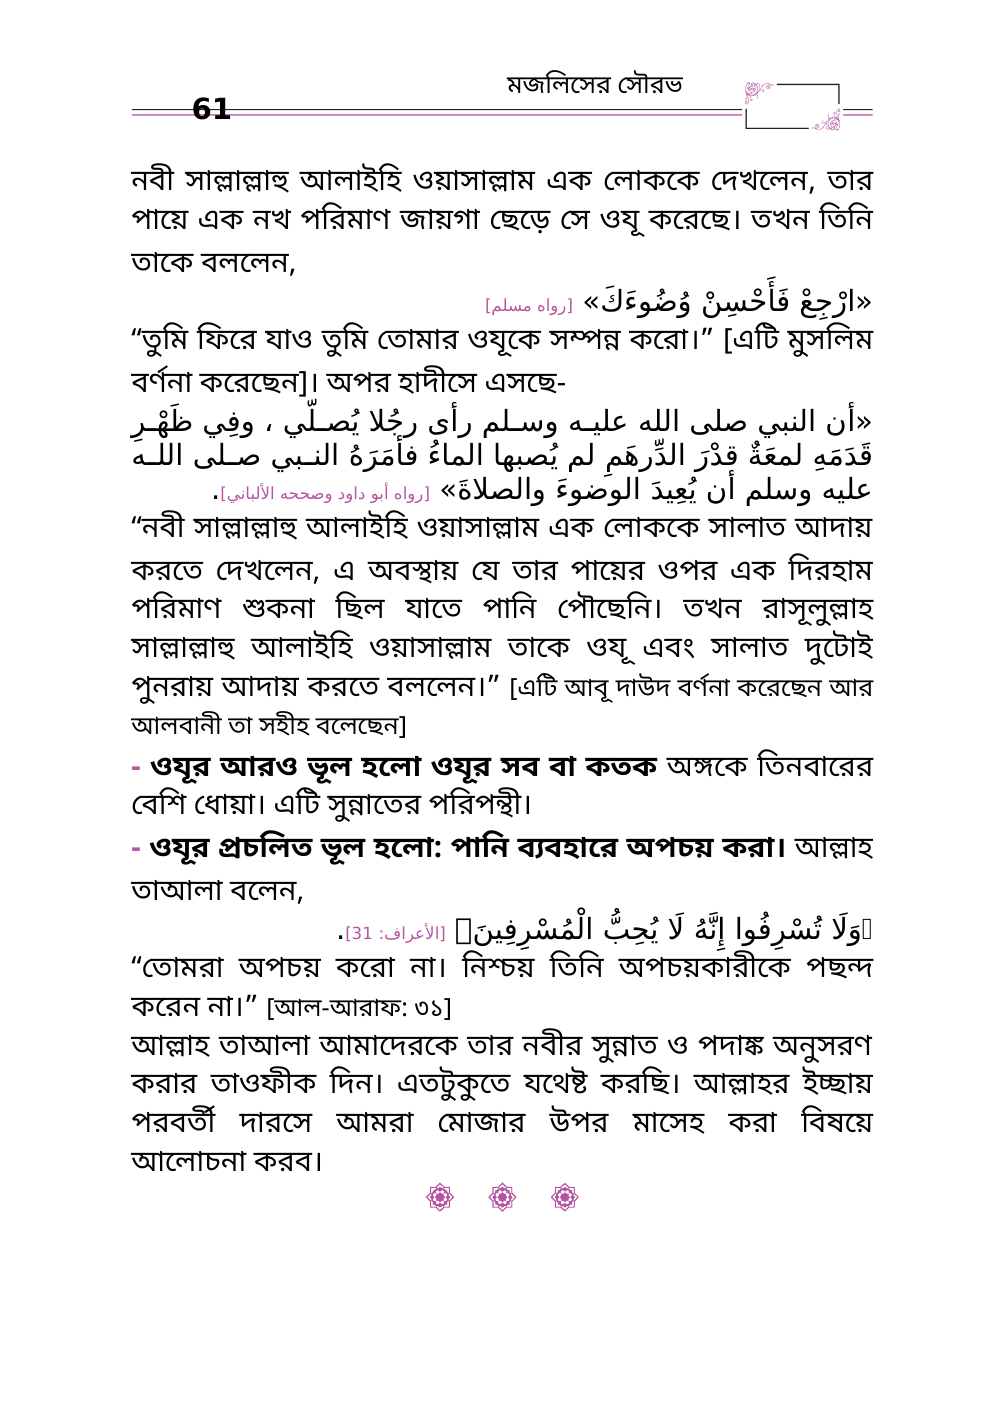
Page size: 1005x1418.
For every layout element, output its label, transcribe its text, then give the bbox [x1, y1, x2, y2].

text - ওযূর আরও ভূল হলো ওযূর সব বা কতক অঙ্গকে তিনবারের বেশি ধোয়া। এটি সুন্নাতের পরিপন্থী। [131, 745, 873, 827]
text - ওযূর প্রচলিত ভূল হলো: পানি ব্যবহারে অপচয় করা। আল্লাহ তাআলা বলেন, [131, 827, 873, 913]
text «ارْجِعْ فَأَحْسِنْ وُضُوءَكَ» [رواه مسلم] [131, 284, 873, 318]
text «أن النبي صلى الله عليه وسلم رأى رجُلا يُصلّي ، وفِي ظَهْرِ قَدَمَهِ لمعَةٌ قدْرَ الدِّرهَمِ لم يُصبها الماءُ فأمَرَهُ النبي صلى الله عليه وسلم أن يُعِيدَ الوضوءَ والصلاةَ» [رواه أبو داود وصححه الألباني]. [131, 404, 873, 506]
picture [653, 82, 660, 90]
text “তোমরা অপচয় করো না। নিশ্চয় তিনি অপচয়কারীকে পছন্দ করেন না।” [আল-আরাফ: ৩১] [131, 947, 873, 1028]
text وَلَا تُسْرِفُوا إِنَّهُ لَا يُحِبُّ الْمُسْرِفِينَ [الأعراف: 31]. [131, 913, 873, 947]
text “নবী সাল্লাল্লাহু আলাইহি ওয়াসাল্লাম এক লোককে সালাত আদায় করতে দেখলেন, এ অবস্থায় যে তার পায়ের ওপর এক দিরহাম পরিমাণ শুকনা ছিল যাতে পানি পৌছেনি। তখন রাসূলুল্লাহ সাল্লাল্লাহু আলাইহি ওয়াসাল্লাম তাকে ওযূ এবং সালাত দুটোই পুনরায় আদায় করতে বললেন।” [এটি আবূ দাউদ বর্ণনা করেছেন আর আলবানী তা সহীহ বলেছেন] [131, 506, 873, 745]
picture [600, 82, 607, 90]
text নবী সাল্লাল্লাহু আলাইহি ওয়াসাল্লাম এক লোককে দেখলেন, তার পায়ে এক নখ পরিমাণ জায়গা ছেড়ে সে ওযূ করেছে। তখন তিনি তাকে বললেন, [131, 159, 873, 284]
text আল্লাহ তাআলা আমাদেরকে তার নবীর সুন্নাত ও পদাঙ্ক অনুসরণ করার তাওফীক দিন। এতটুকুতে যথেষ্ট করছি। আল্লাহর ইচ্ছায় পরবর্তী দারসে আমরা মোজার উপর মাসেহ করা বিষয়ে আলোচনা করব। [131, 1028, 873, 1183]
picture [131, 79, 873, 131]
picture [425, 1182, 579, 1212]
text “তুমি ফিরে যাও তুমি তোমার ওযূকে সম্পন্ন করো।” [এটি মুসলিম বর্ণনা করেছেন]। অপর হাদীসে এসছে- [131, 318, 873, 404]
picture [511, 79, 518, 87]
